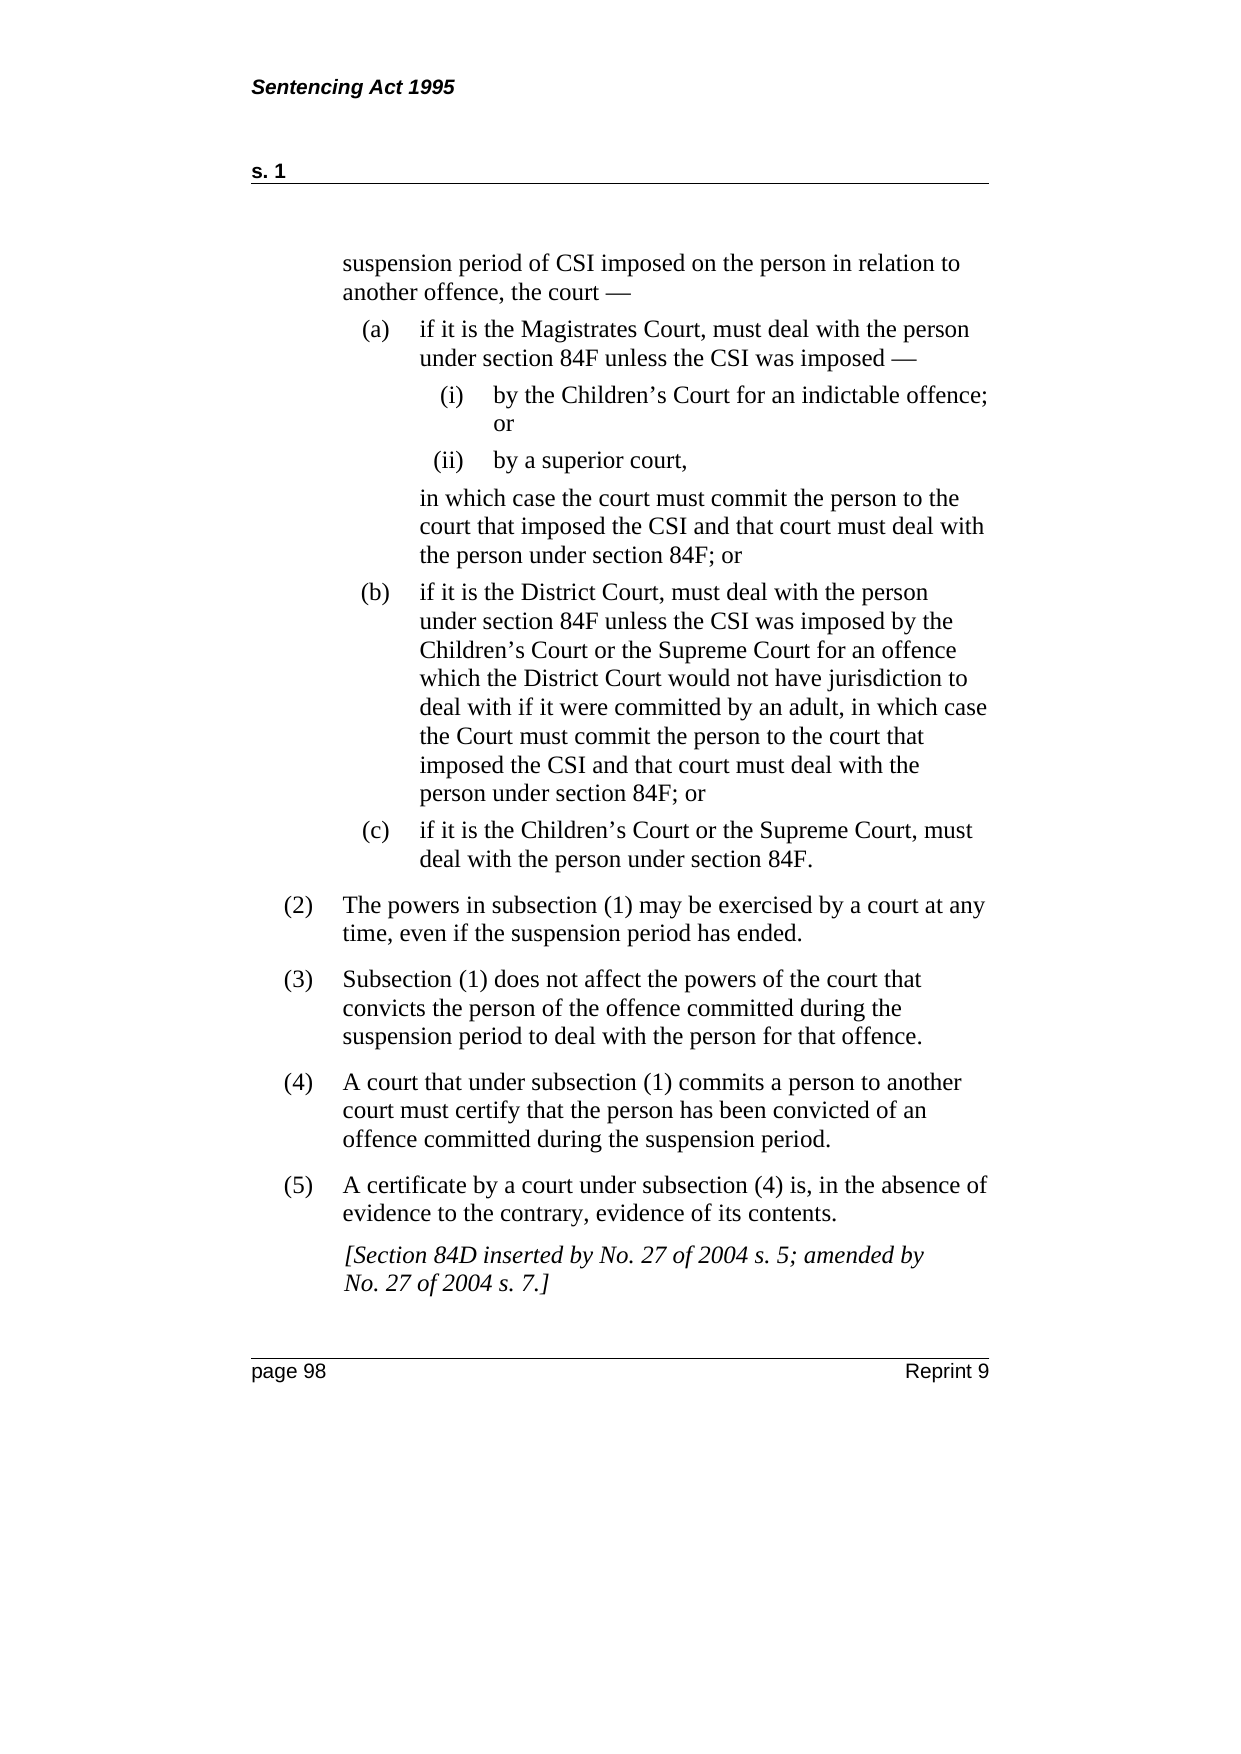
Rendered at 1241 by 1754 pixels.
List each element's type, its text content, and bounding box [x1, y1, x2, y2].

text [251, 248, 989, 306]
text (3) Subsection (1) does not affect the powers of the court that convicts the person of the offence committed during the suspension period to deal with the person for that offence. [251, 964, 989, 1050]
text (a) if it is the , must deal with the person under section 84F unless the CSI was imposed — [251, 314, 989, 371]
text [Section 84D inserted by No. 27 of 2004 s. 5; amended by No. 27 of 2004 s. 7.] [251, 1240, 989, 1297]
text (4) A court that under subsection (1) commits a person to another court must certify that the person has been convicted of an offence committed during the suspension period. [251, 1067, 989, 1153]
text (5) A certificate by a court under subsection (4) is, in the absence of evidence to the contrary, evidence of its contents. [251, 1170, 989, 1227]
text (i) by the Children’s Court for an indictable offence; or [251, 380, 989, 437]
text in which case the court must commit the person to the court that imposed the CSI and that court must deal with the person under section 84F; or [251, 483, 989, 569]
text (2) The powers in subsection (1) may be exercised by a court at any time, even if the suspension period has ended. [251, 890, 989, 947]
text (b) if it is the District Court, must deal with the person under section 84F unless the CSI was imposed by the Children’s Court or the Supreme Court for an offence which the District Court would not have jurisdiction to deal with if it were committed by an adult, in which case the Court must commit the person to the court that imposed the CSI and that court must deal with the person under section 84F; or [251, 577, 989, 807]
text (ii) by a superior court, [251, 446, 989, 474]
text (c) if it is the Children’s Court or the Supreme Court, must deal with the person under section 84F. [251, 816, 989, 873]
